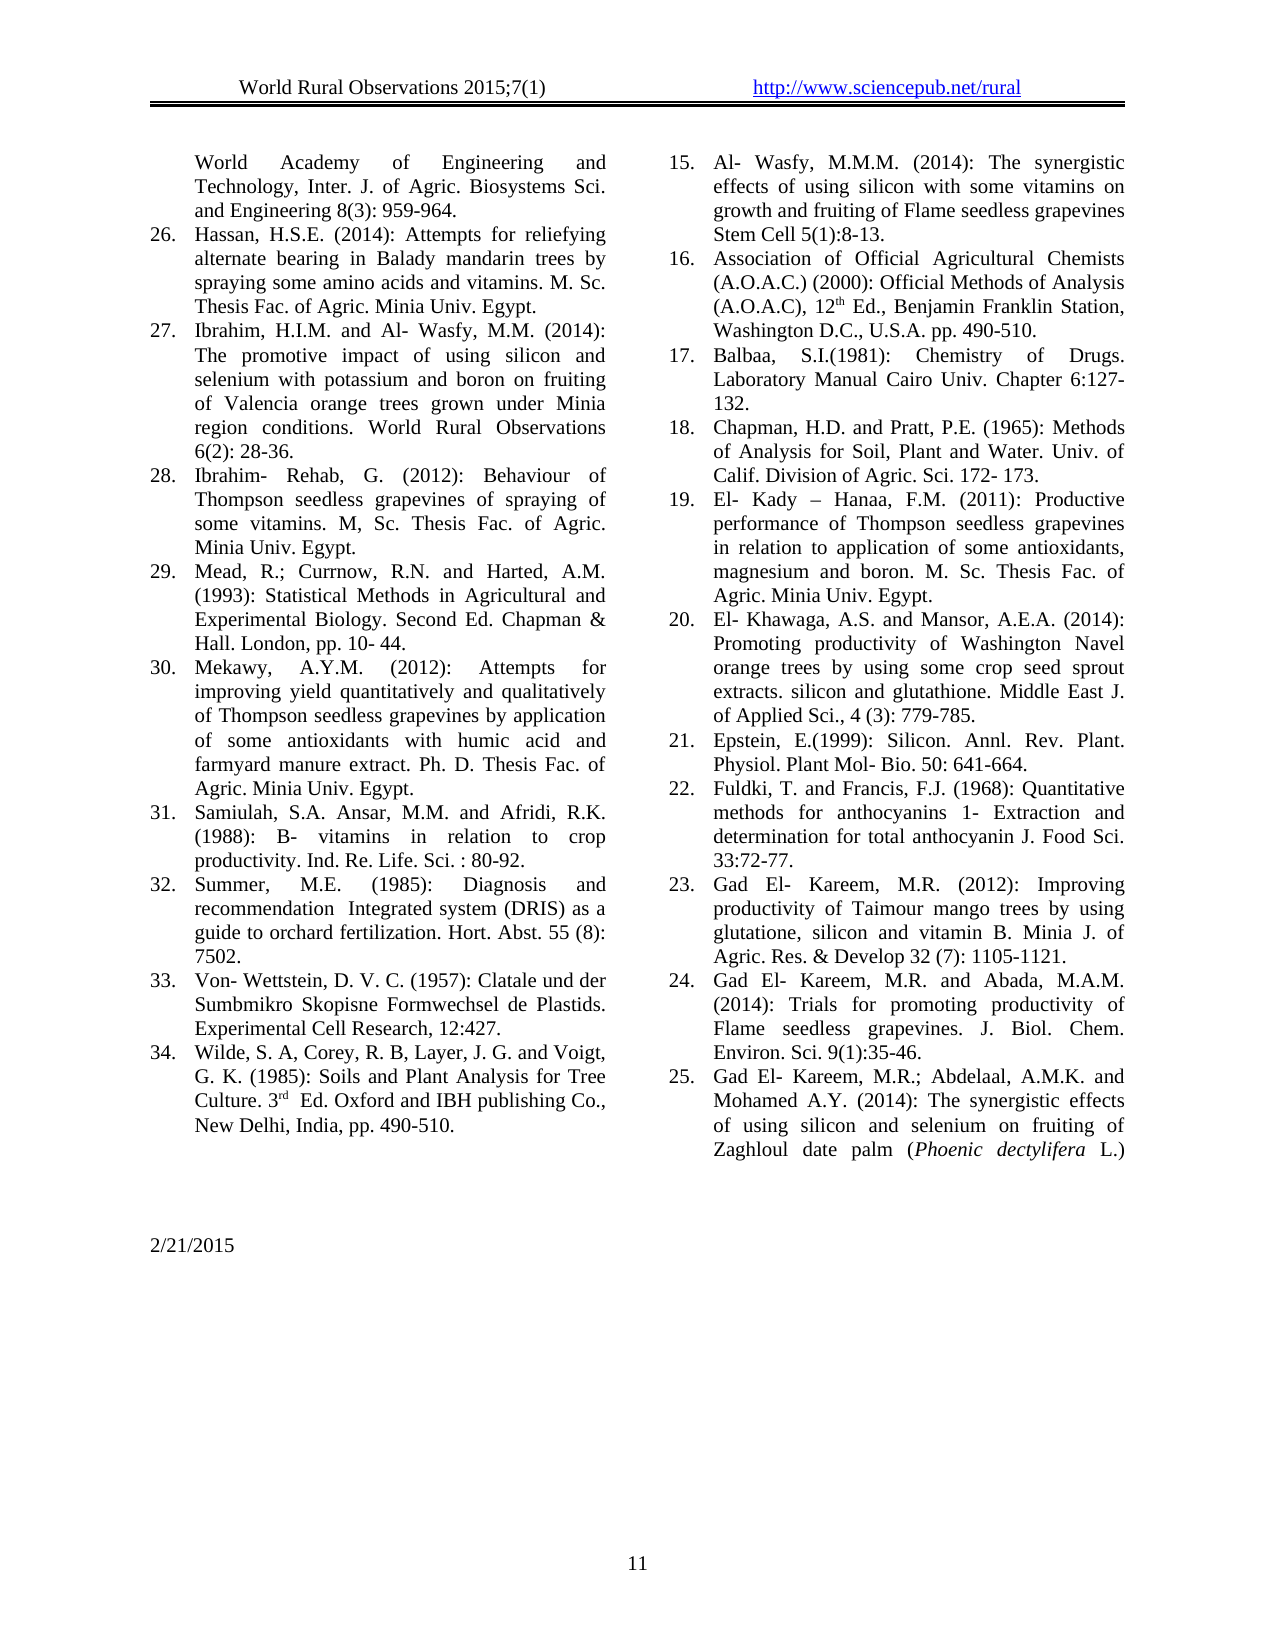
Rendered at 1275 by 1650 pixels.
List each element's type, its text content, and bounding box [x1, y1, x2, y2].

list Samiulah, S.A. Ansar, M.M. and Afridi, R.K. (1988): B- vitamins in relation to crop productivity. Ind. Re. Life. Sci. : 80-92. [150, 800, 606, 872]
list El- Kady – Hanaa, F.M. (2011): Productive performance of Thompson seedless grapevines in relation to application of some antioxidants, magnesium and boron. M. Sc. Thesis Fac. of Agric. Minia Univ. Egypt. [669, 487, 1125, 607]
list Gad El- Kareem, M.R.; Abdelaal, A.M.K. and Mohamed A.Y. (2014): The synergistic effects of using silicon and selenium on fruiting of Zaghloul date palm (Phoenic dectylifera L.) World Academy of Engineering and Technology, Inter. J. of Agric. Biosystems Sci. and Engineering 8(3): 959-964. [150, 150, 606, 222]
list Ibrahim, H.I.M. and Al- Wasfy, M.M. (2014): The promotive impact of using silicon and selenium with potassium and boron on fruiting of Valencia orange trees grown under Minia region conditions. World Rural Observations 6(2): 28-36. [150, 318, 606, 463]
list Gad El- Kareem, M.R. and Abada, M.A.M. (2014): Trials for promoting productivity of Flame seedless grapevines. J. Biol. Chem. Environ. Sci. 9(1):35-46. [669, 968, 1125, 1064]
list Mead, R.; Currnow, R.N. and Harted, A.M. (1993): Statistical Methods in Agricultural and Experimental Biology. Second Ed. Chapman & Hall. London, pp. 10- 44. [150, 559, 606, 655]
list Mekawy, A.Y.M. (2012): Attempts for improving yield quantitatively and qualitatively of Thompson seedless grapevines by application of some antioxidants with humic acid and farmyard manure extract. Ph. D. Thesis Fac. of Agric. Minia Univ. Egypt. [150, 655, 606, 800]
list Gad El- Kareem, M.R. (2012): Improving productivity of Taimour mango trees by using glutatione, silicon and vitamin B. Minia J. of Agric. Res. & Develop 32 (7): 1105-1121. [669, 872, 1125, 968]
list Association of Official Agricultural Chemists (A.O.A.C.) (2000): Official Methods of Analysis (A.O.A.C), 12th Ed., Benjamin Franklin Station, Washington D.C., U.S.A. pp. 490-510. [669, 246, 1125, 342]
list El- Khawaga, A.S. and Mansor, A.E.A. (2014): Promoting productivity of Washington Navel orange trees by using some crop seed sprout extracts. silicon and glutathione. Middle East J. of Applied Sci., 4 (3): 779-785. [669, 607, 1125, 727]
list Gad El- Kareem, M.R.; Abdelaal, A.M.K. and Mohamed A.Y. (2014): The synergistic effects of using silicon and selenium on fruiting of Zaghloul date palm (Phoenic dectylifera L.) World Academy of Engineering and Technology, Inter. J. of Agric. Biosystems Sci. and Engineering 8(3): 959-964. [669, 1064, 1125, 1161]
list Von- Wettstein, D. V. C. (1957): Clatale und der Sumbmikro Skopisne Formwechsel de Plastids. Experimental Cell Research, 12:427. [150, 968, 606, 1040]
list Hassan, H.S.E. (2014): Attempts for reliefying alternate bearing in Balady mandarin trees by spraying some amino acids and vitamins. M. Sc. Thesis Fac. of Agric. Minia Univ. Egypt. [150, 222, 606, 318]
list Fuldki, T. and Francis, F.J. (1968): Quantitative methods for anthocyanins 1- Extraction and determination for total anthocyanin J. Food Sci. 33:72-77. [669, 776, 1125, 872]
list Al- Wasfy, M.M.M. (2014): The synergistic effects of using silicon with some vitamins on growth and fruiting of Flame seedless grapevines Stem Cell 5(1):8-13. [669, 150, 1125, 246]
list Balbaa, S.I.(1981): Chemistry of Drugs. Laboratory Manual Cairo Univ. Chapter 6:127-132. [669, 342, 1125, 415]
list Chapman, H.D. and Pratt, P.E. (1965): Methods of Analysis for Soil, Plant and Water. Univ. of Calif. Division of Agric. Sci. 172- 173. [669, 415, 1125, 487]
list Ibrahim- Rehab, G. (2012): Behaviour of Thompson seedless grapevines of spraying of some vitamins. M, Sc. Thesis Fac. of Agric. Minia Univ. Egypt. [150, 463, 606, 559]
list Summer, M.E. (1985): Diagnosis and recommendation Integrated system (DRIS) as a guide to orchard fertilization. Hort. Abst. 55 (8): 7502. [150, 872, 606, 968]
list Wilde, S. A, Corey, R. B, Layer, J. G. and Voigt, G. K. (1985): Soils and Plant Analysis for Tree Culture. 3rd Ed. Oxford and IBH publishing Co., New Delhi, India, pp. 490-510. [150, 1040, 606, 1137]
text 2/21/2015 [150, 1233, 1125, 1257]
list Epstein, E.(1999): Silicon. Annl. Rev. Plant. Physiol. Plant Mol- Bio. 50: 641-664. [669, 727, 1125, 776]
